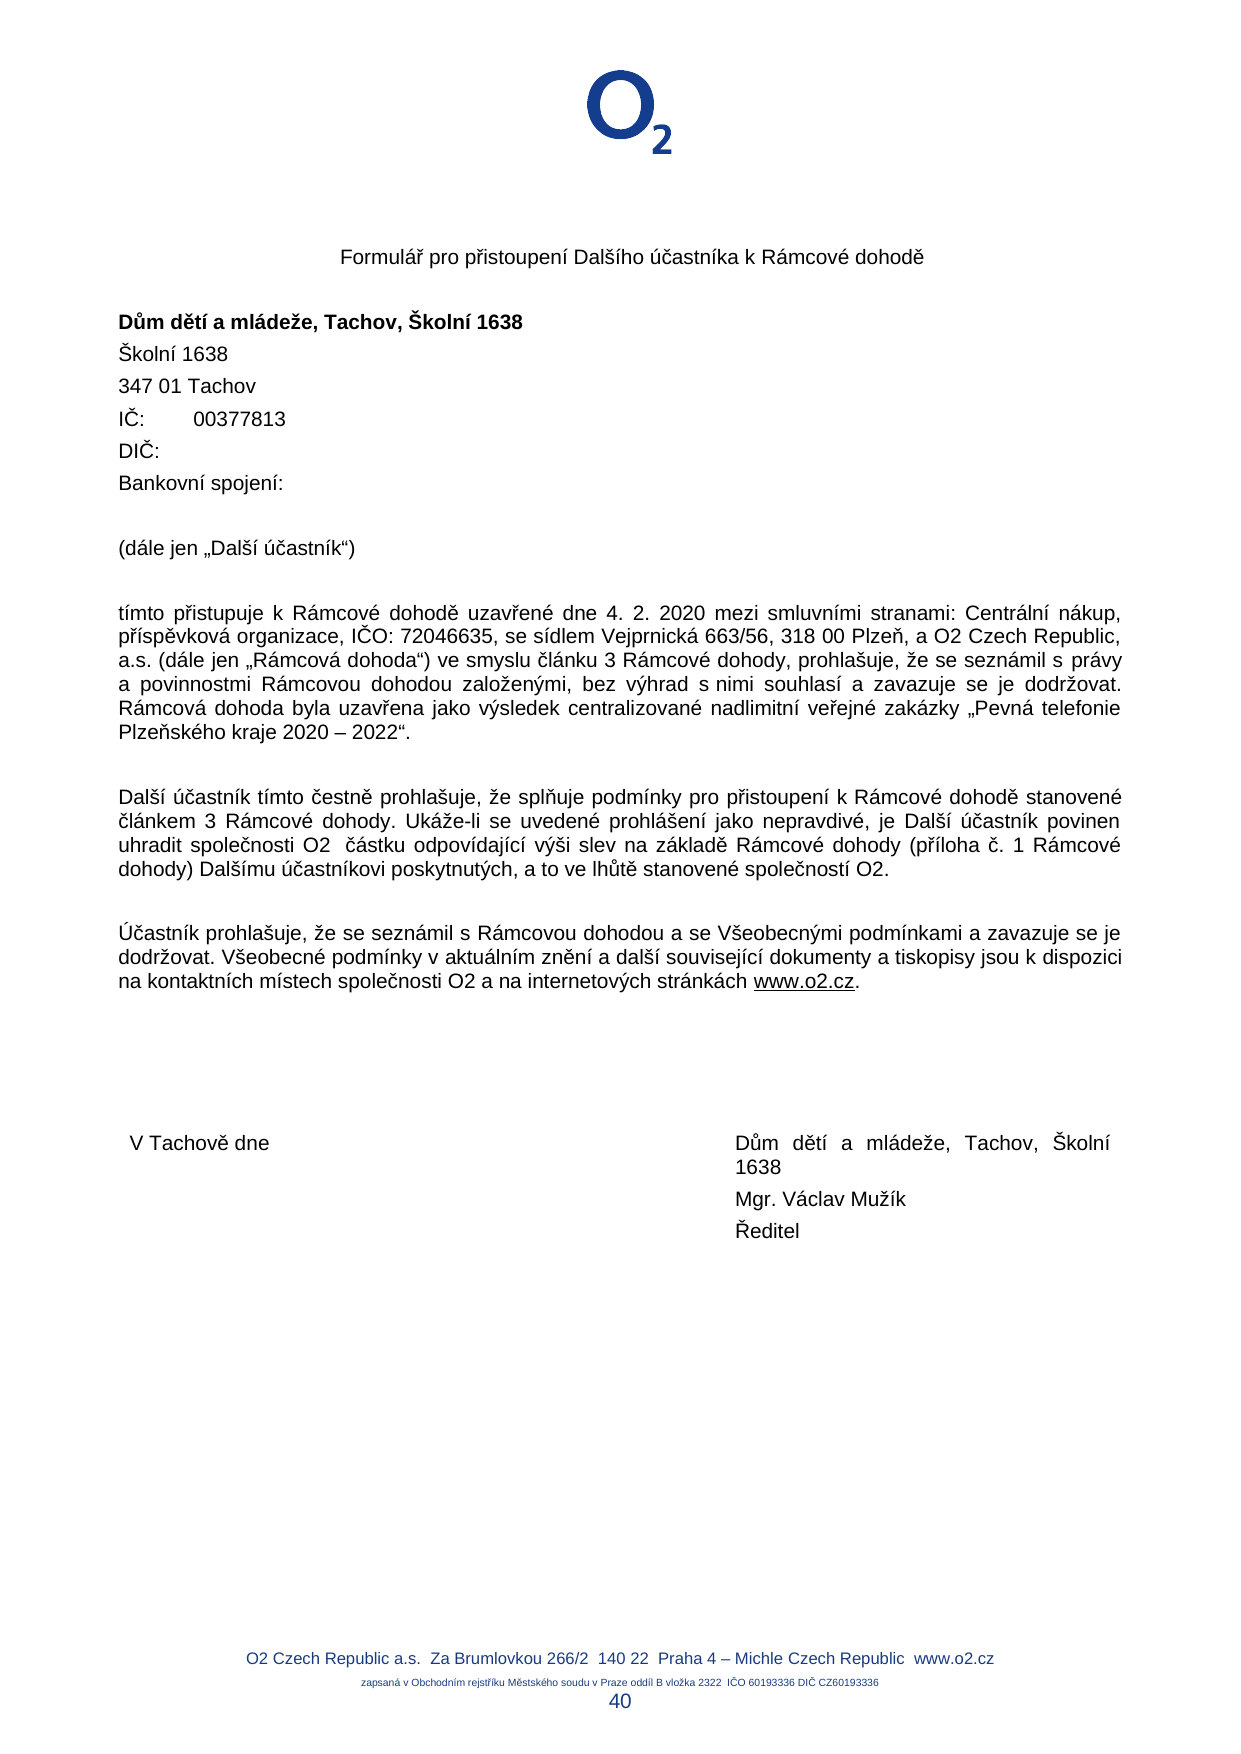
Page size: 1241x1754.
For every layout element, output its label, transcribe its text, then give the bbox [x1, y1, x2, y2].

picture [587, 70, 672, 154]
table_header V Tachově dne [118, 1131, 723, 1404]
text Dům dětí a mládeže, Tachov, Školní 1638 [118, 310, 1122, 334]
text Další účastník tímto čestně prohlašuje, že splňuje podmínky pro přistoupení k Rámcové dohodě stanovené článkem 3 Rámcové dohody. Ukáže-li se uvedené prohlášení jako nepravdivé, je Další účastník povinen uhradit společnosti O2 částku odpovídající výši slev na základě Rámcové dohody (příloha č. 1 Rámcové dohody) Dalšímu účastníkovi poskytnutých, a to ve lhůtě stanovené společností O2. [118, 785, 1122, 881]
text DIČ: [118, 439, 1122, 463]
text tímto přistupuje k Rámcové dohodě uzavřené dne 4. 2. 2020 mezi smluvními stranami: Centrální nákup, příspěvková organizace, IČO: 72046635, se sídlem Vejprnická 663/56, 318 00 Plzeň, a O2 Czech Republic, a.s. (dále jen „Rámcová dohoda“) ve smyslu článku 3 Rámcové dohody, prohlašuje, že se seznámil s právy a povinnostmi Rámcovou dohodou založenými, bez výhrad s nimi souhlasí a zavazuje se je dodržovat. Rámcová dohoda byla uzavřena jako výsledek centralizované nadlimitní veřejné zakázky „Pevná telefonie Plzeňského kraje 2020 – 2022“. [118, 600, 1122, 744]
table_header Dům dětí a mládeže, Tachov, Školní 1638 Mgr. Václav Mužík Ředitel [724, 1131, 1122, 1404]
text 347 01 Tachov [118, 374, 1122, 398]
text (dále jen „Další účastník“) [118, 536, 1122, 560]
text IČ: 00377813 [118, 407, 1122, 431]
text Bankovní spojení: [118, 471, 1122, 495]
text Školní 1638 [118, 342, 1122, 366]
text Účastník prohlašuje, že se seznámil s Rámcovou dohodou a se Všeobecnými podmínkami a zavazuje se je dodržovat. Všeobecné podmínky v aktuálním znění a další související dokumenty a tiskopisy jsou k dispozici na kontaktních místech společnosti O2 a na internetových stránkách www.o2.cz. [118, 921, 1122, 993]
text Formulář pro přistoupení Dalšího účastníka k Rámcové dohodě [266, 245, 1122, 269]
